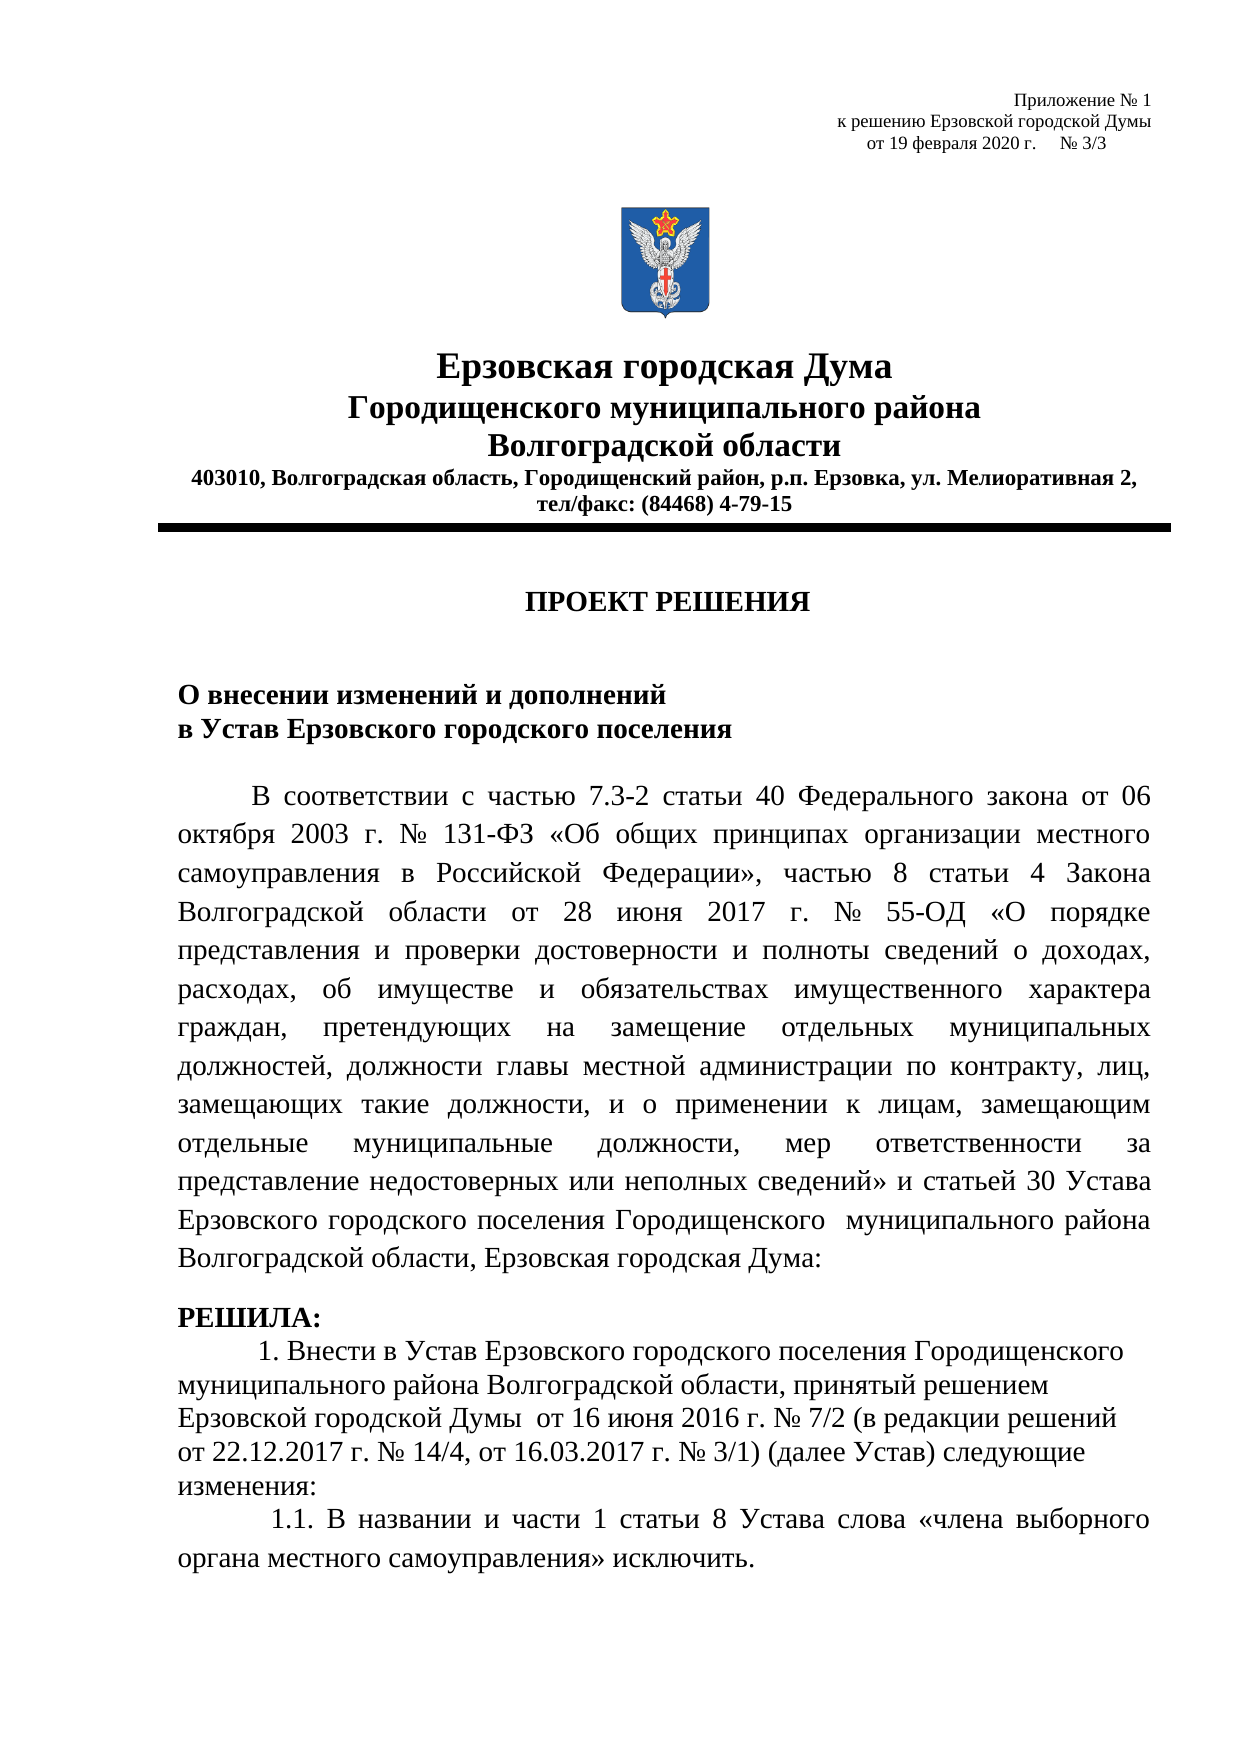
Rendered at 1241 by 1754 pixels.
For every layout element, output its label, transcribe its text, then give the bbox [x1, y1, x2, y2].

text Приложение № 1 [177, 89, 1152, 110]
text к решению Ерзовской городской Думы [177, 110, 1152, 132]
text ПРОЕКТ РЕШЕНИЯ [177, 584, 1152, 617]
text Городищенского муниципального района [177, 387, 1152, 425]
text от 19 февраля 2020 г. № 3/3 [177, 132, 1152, 153]
text 403010, Волгоградская область, Городищенский район, р.п. Ерзовка, ул. Мелиоративная 2, тел/факс: (84468) 4-79-15 [177, 464, 1152, 516]
text 1.1. В названии и части 1 статьи 8 Устава слова «члена выборного органа местного самоуправления» исключить. [177, 1501, 1152, 1573]
text 1. Внести в Устав Ерзовского городского поселения Городищенского муниципального района Волгоградской области, принятый решением Ерзовской городской Думы от 16 июня 2016 г. № 7/2 (в редакции решений от 22.12.2017 г. № 14/4, от 16.03.2017 г. № 3/1) (далее Устав) следующие изменения: [177, 1333, 1152, 1501]
text в Устав Ерзовского городского поселения [177, 711, 1152, 744]
text Ерзовская городская Дума [177, 344, 1152, 387]
text Волгоградской области [177, 425, 1152, 464]
text О внесении изменений и дополнений [177, 677, 1152, 711]
text В соответствии с частью 7.3-2 статьи 40 Федерального закона от 06 октября . № 131-ФЗ «Об общих принципах организации местного самоуправления в Российской Федерации», частью 8 статьи 4 Закона Волгоградской области от 28 июня . № 55-ОД «О порядке представления и проверки достоверности и полноты сведений о доходах, расходах, об имуществе и обязательствах имущественного характера граждан, претендующих на замещение отдельных муниципальных должностей, должности главы местной администрации по контракту, лиц, замещающих такие должности, и о применении к лицам, замещающим отдельные муниципальные должности, мер ответственности за представление недостоверных или неполных сведений» и статьей 30 Устава Ерзовского городского поселения Городищенского муниципального района Волгоградской области, Ерзовская городская Дума: [177, 778, 1152, 1274]
text РЕШИЛА: [177, 1300, 1152, 1333]
